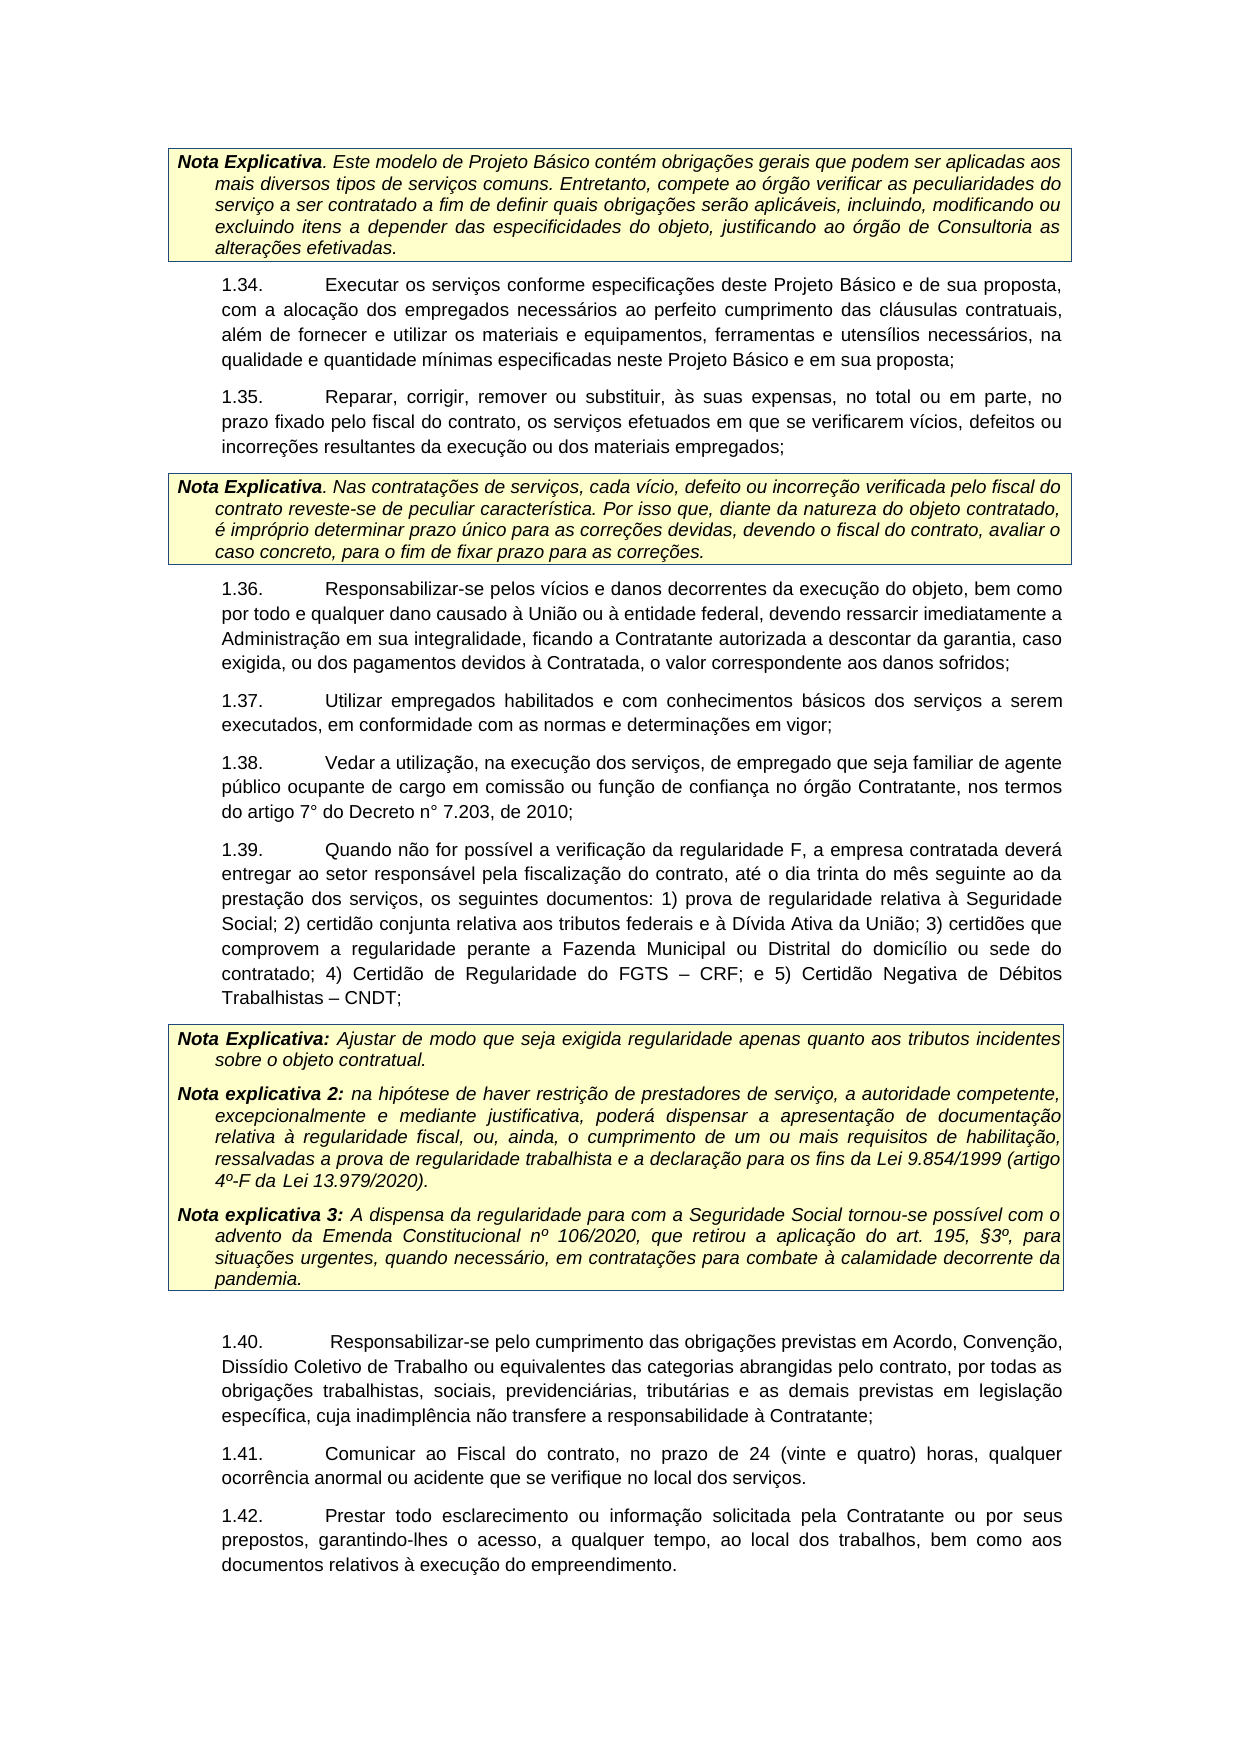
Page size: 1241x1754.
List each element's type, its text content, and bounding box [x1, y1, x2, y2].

list Comunicar ao Fiscal do contrato, no prazo de 24 (vinte e quatro) horas, qualquer ocorrência anormal ou acidente que se verifique no local dos serviços. [221, 1442, 1063, 1489]
list Responsabilizar-se pelos vícios e danos decorrentes da execução do objeto, bem como por todo e qualquer dano causado à União ou à entidade federal, devendo ressarcir imediatamente a Administração em sua integralidade, ficando a Contratante autorizada a descontar da garantia, caso exigida, ou dos pagamentos devidos à Contratada, o valor correspondente aos danos sofridos; [221, 578, 1063, 674]
list Utilizar empregados habilitados e com conhecimentos básicos dos serviços a serem executados, em conformidade com as normas e determinações em vigor; [221, 689, 1063, 736]
list Responsabilizar-se pelo cumprimento das obrigações previstas em Acordo, Convenção, Dissídio Coletivo de Trabalho ou equivalentes das categorias abrangidas pelo contrato, por todas as obrigações trabalhistas, sociais, previdenciárias, tributárias e as demais previstas em legislação específica, cuja inadimplência não transfere a responsabilidade à Contratante; [221, 1331, 1063, 1427]
list Vedar a utilização, na execução dos serviços, de empregado que seja familiar de agente público ocupante de cargo em comissão ou função de confiança no órgão Contratante, nos termos do artigo 7° do Decreto n° 7.203, de 2010; [221, 751, 1063, 823]
list Quando não for possível a verificação da regularidade F, a empresa contratada deverá entregar ao setor responsável pela fiscalização do contrato, até o dia trinta do mês seguinte ao da prestação dos serviços, os seguintes documentos: 1) prova de regularidade relativa à Seguridade Social; 2) certidão conjunta relativa aos tributos federais e à Dívida Ativa da União; 3) certidões que comprovem a regularidade perante a Fazenda Municipal ou Distrital do domicílio ou sede do contratado; 4) Certidão de Regularidade do FGTS – CRF; e 5) Certidão Negativa de Débitos Trabalhistas – CNDT; [221, 838, 1063, 1009]
text Nota explicativa 3: A dispensa da regularidade para com a Seguridade Social tornou-se possível com o advento da Emenda Constitucional nº 106/2020, que retirou a aplicação do art. 195, §3º, para situações urgentes, quando necessário, em contratações para combate à calamidade decorrente da pandemia. [169, 1200, 1063, 1290]
list Executar os serviços conforme especificações deste Projeto Básico e de sua proposta, com a alocação dos empregados necessários ao perfeito cumprimento das cláusulas contratuais, além de fornecer e utilizar os materiais e equipamentos, ferramentas e utensílios necessários, na qualidade e quantidade mínimas especificadas neste Projeto Básico e em sua proposta; [221, 274, 1063, 370]
text Nota Explicativa. Nas contratações de serviços, cada vício, defeito ou incorreção verificada pelo fiscal do contrato reveste-se de peculiar característica. Por isso que, diante da natureza do objeto contratado, é impróprio determinar prazo único para as correções devidas, devendo o fiscal do contrato, avaliar o caso concreto, para o fim de fixar prazo para as correções. [169, 474, 1071, 564]
list Reparar, corrigir, remover ou substituir, às suas expensas, no total ou em parte, no prazo fixado pelo fiscal do contrato, os serviços efetuados em que se verificarem vícios, defeitos ou incorreções resultantes da execução ou dos materiais empregados; [221, 386, 1063, 457]
text Nota Explicativa: Ajustar de modo que seja exigida regularidade apenas quanto aos tributos incidentes sobre o objeto contratual. [169, 1025, 1063, 1071]
text Nota explicativa 2: na hipótese de haver restrição de prestadores de serviço, a autoridade competente, excepcionalmente e mediante justificativa, poderá dispensar a apresentação de documentação relativa à regularidade fiscal, ou, ainda, o cumprimento de um ou mais requisitos de habilitação, ressalvadas a prova de regularidade trabalhista e a declaração para os fins da Lei 9.854/1999 (artigo 4º-F da Lei 13.979/2020). [169, 1080, 1063, 1191]
list Prestar todo esclarecimento ou informação solicitada pela Contratante ou por seus prepostos, garantindo-lhes o acesso, a qualquer tempo, ao local dos trabalhos, bem como aos documentos relativos à execução do empreendimento. [221, 1504, 1063, 1576]
text Nota Explicativa. Este modelo de Projeto Básico contém obrigações gerais que podem ser aplicadas aos mais diversos tipos de serviços comuns. Entretanto, compete ao órgão verificar as peculiaridades do serviço a ser contratado a fim de definir quais obrigações serão aplicáveis, incluindo, modificando ou excluindo itens a depender das especificidades do objeto, justificando ao órgão de Consultoria as alterações efetivadas. [169, 149, 1071, 261]
